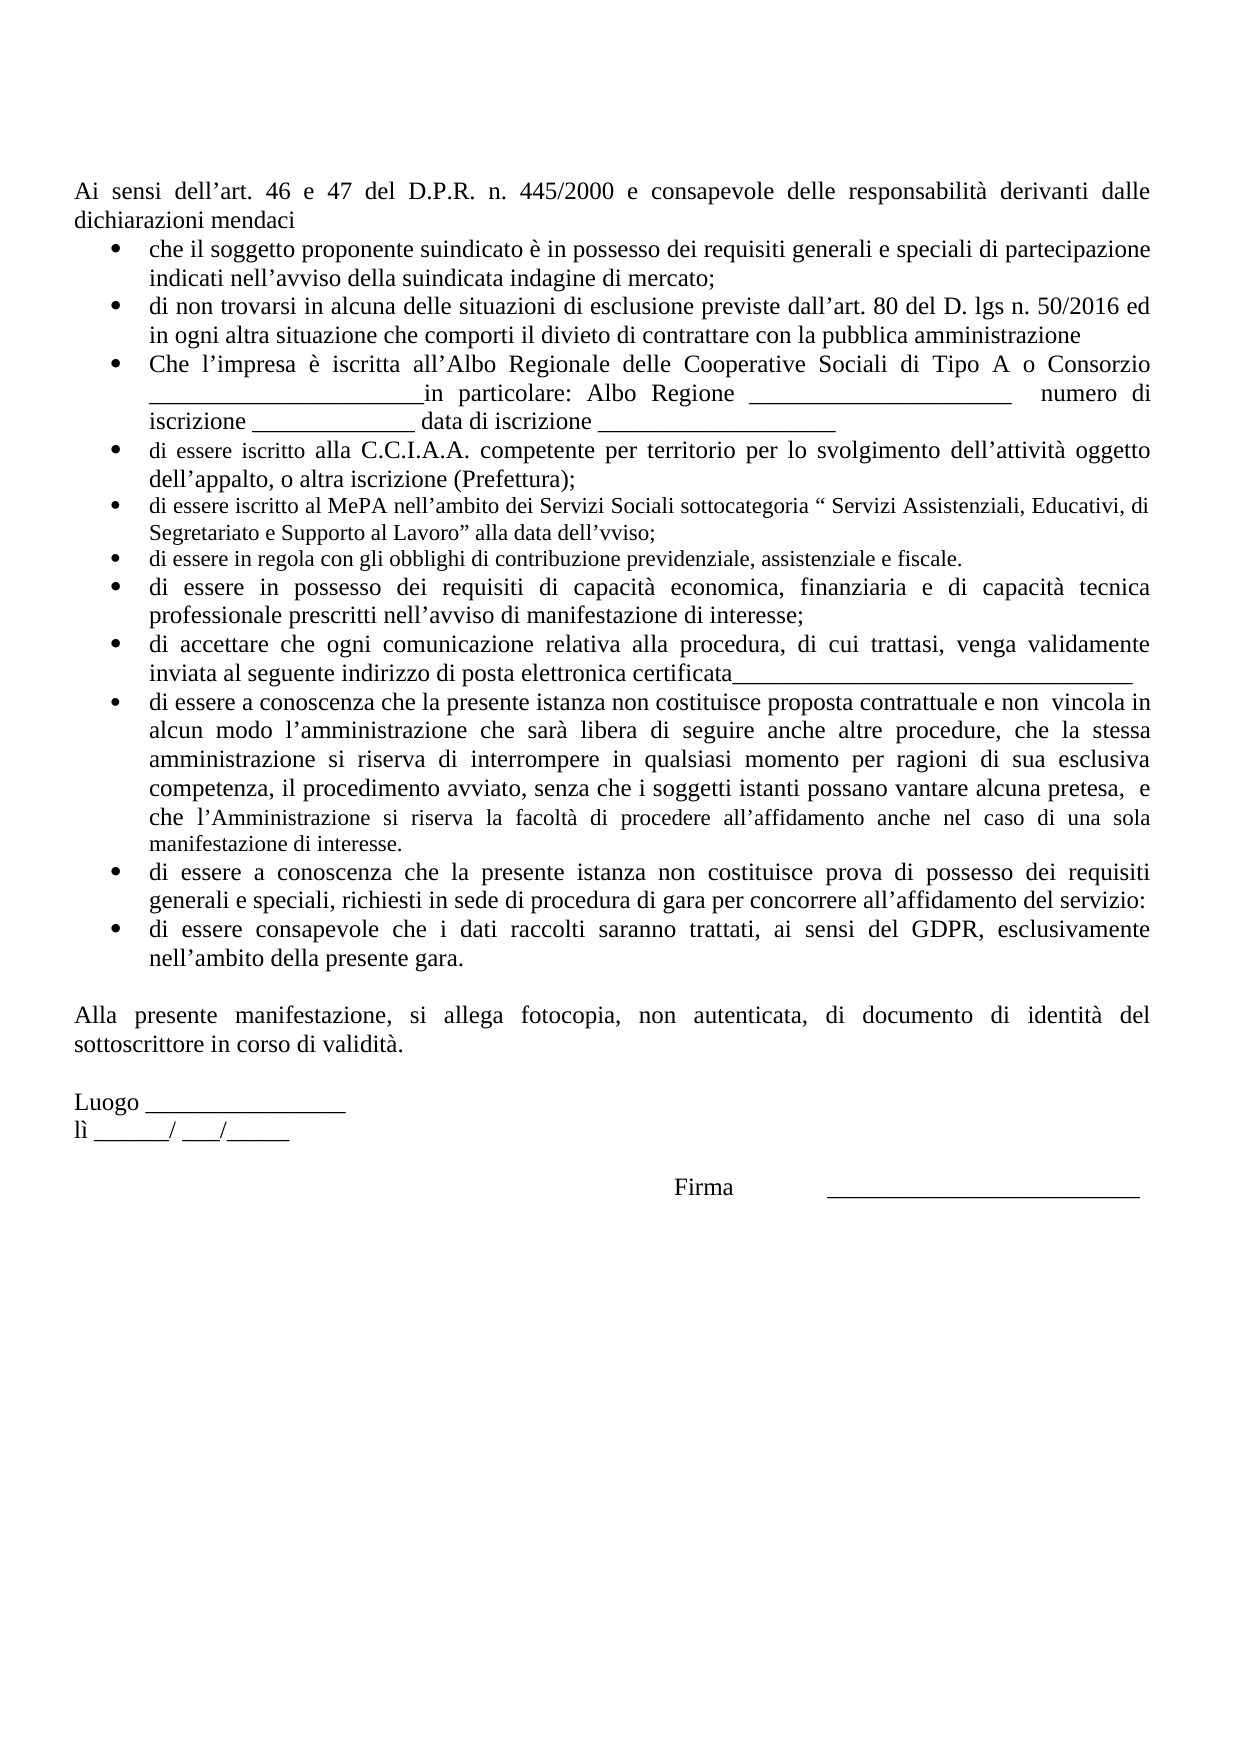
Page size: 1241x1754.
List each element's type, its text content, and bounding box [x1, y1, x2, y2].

list di essere iscritto al MePA nell’ambito dei Servizi Sociali sottocategoria “ Servizi Assistenziali, Educativi, di Segretariato e Supporto al Lavoro” alla data dell’vviso; [111, 493, 1152, 545]
list di essere iscritto alla C.C.I.A.A. competente per territorio per lo svolgimento dell’attività oggetto dell’appalto, o altra iscrizione (Prefettura); [111, 435, 1152, 493]
list che il soggetto proponente suindicato è in possesso dei requisiti generali e speciali di partecipazione indicati nell’avviso della suindicata indagine di mercato; [111, 234, 1152, 291]
text Ai sensi dell’art. 46 e 47 del D.P.R. n. 445/2000 e consapevole delle responsabilità derivanti dalle dichiarazioni mendaci [74, 176, 1152, 234]
list di essere consapevole che i dati raccolti saranno trattati, ai sensi del GDPR, esclusivamente nell’ambito della presente gara. [111, 914, 1152, 972]
list di essere in possesso dei requisiti di capacità economica, finanziaria e di capacità tecnica professionale prescritti nell’avviso di manifestazione di interesse; [111, 572, 1152, 629]
text Alla presente manifestazione, si allega fotocopia, non autenticata, di documento di identità del sottoscrittore in corso di validità. [74, 1001, 1152, 1058]
list di essere a conoscenza che la presente istanza non costituisce prova di possesso dei requisiti generali e speciali, richiesti in sede di procedura di gara per concorrere all’affidamento del servizio: [111, 857, 1152, 914]
text Firma _________________________ [74, 1172, 1152, 1201]
text Luogo ________________ [74, 1087, 1152, 1116]
list Che l’impresa è iscritta all’Albo Regionale delle Cooperative Sociali di Tipo A o Consorzio ______________________in particolare: Albo Regione _____________________ numero di iscrizione _____________ data di iscrizione ___________________ [111, 349, 1152, 435]
list di accettare che ogni comunicazione relativa alla procedura, di cui trattasi, venga validamente inviata al seguente indirizzo di posta elettronica certificata________________________________ [111, 629, 1152, 687]
list di non trovarsi in alcuna delle situazioni di esclusione previste dall’art. 80 del D. lgs n. 50/2016 ed in ogni altra situazione che comporti il divieto di contrattare con la pubblica amministrazione [111, 291, 1152, 349]
text lì ______/ ___/_____ [74, 1116, 1152, 1144]
list di essere in regola con gli obblighi di contribuzione previdenziale, assistenziale e fiscale. [111, 545, 1152, 572]
list di essere a conoscenza che la presente istanza non costituisce proposta contrattuale e non vincola in alcun modo l’amministrazione che sarà libera di seguire anche altre procedure, che la stessa amministrazione si riserva di interrompere in qualsiasi momento per ragioni di sua esclusiva competenza, il procedimento avviato, senza che i soggetti istanti possano vantare alcuna pretesa, e che l’Amministrazione si riserva la facoltà di procedere all’affidamento anche nel caso di una sola manifestazione di interesse. [111, 687, 1152, 857]
